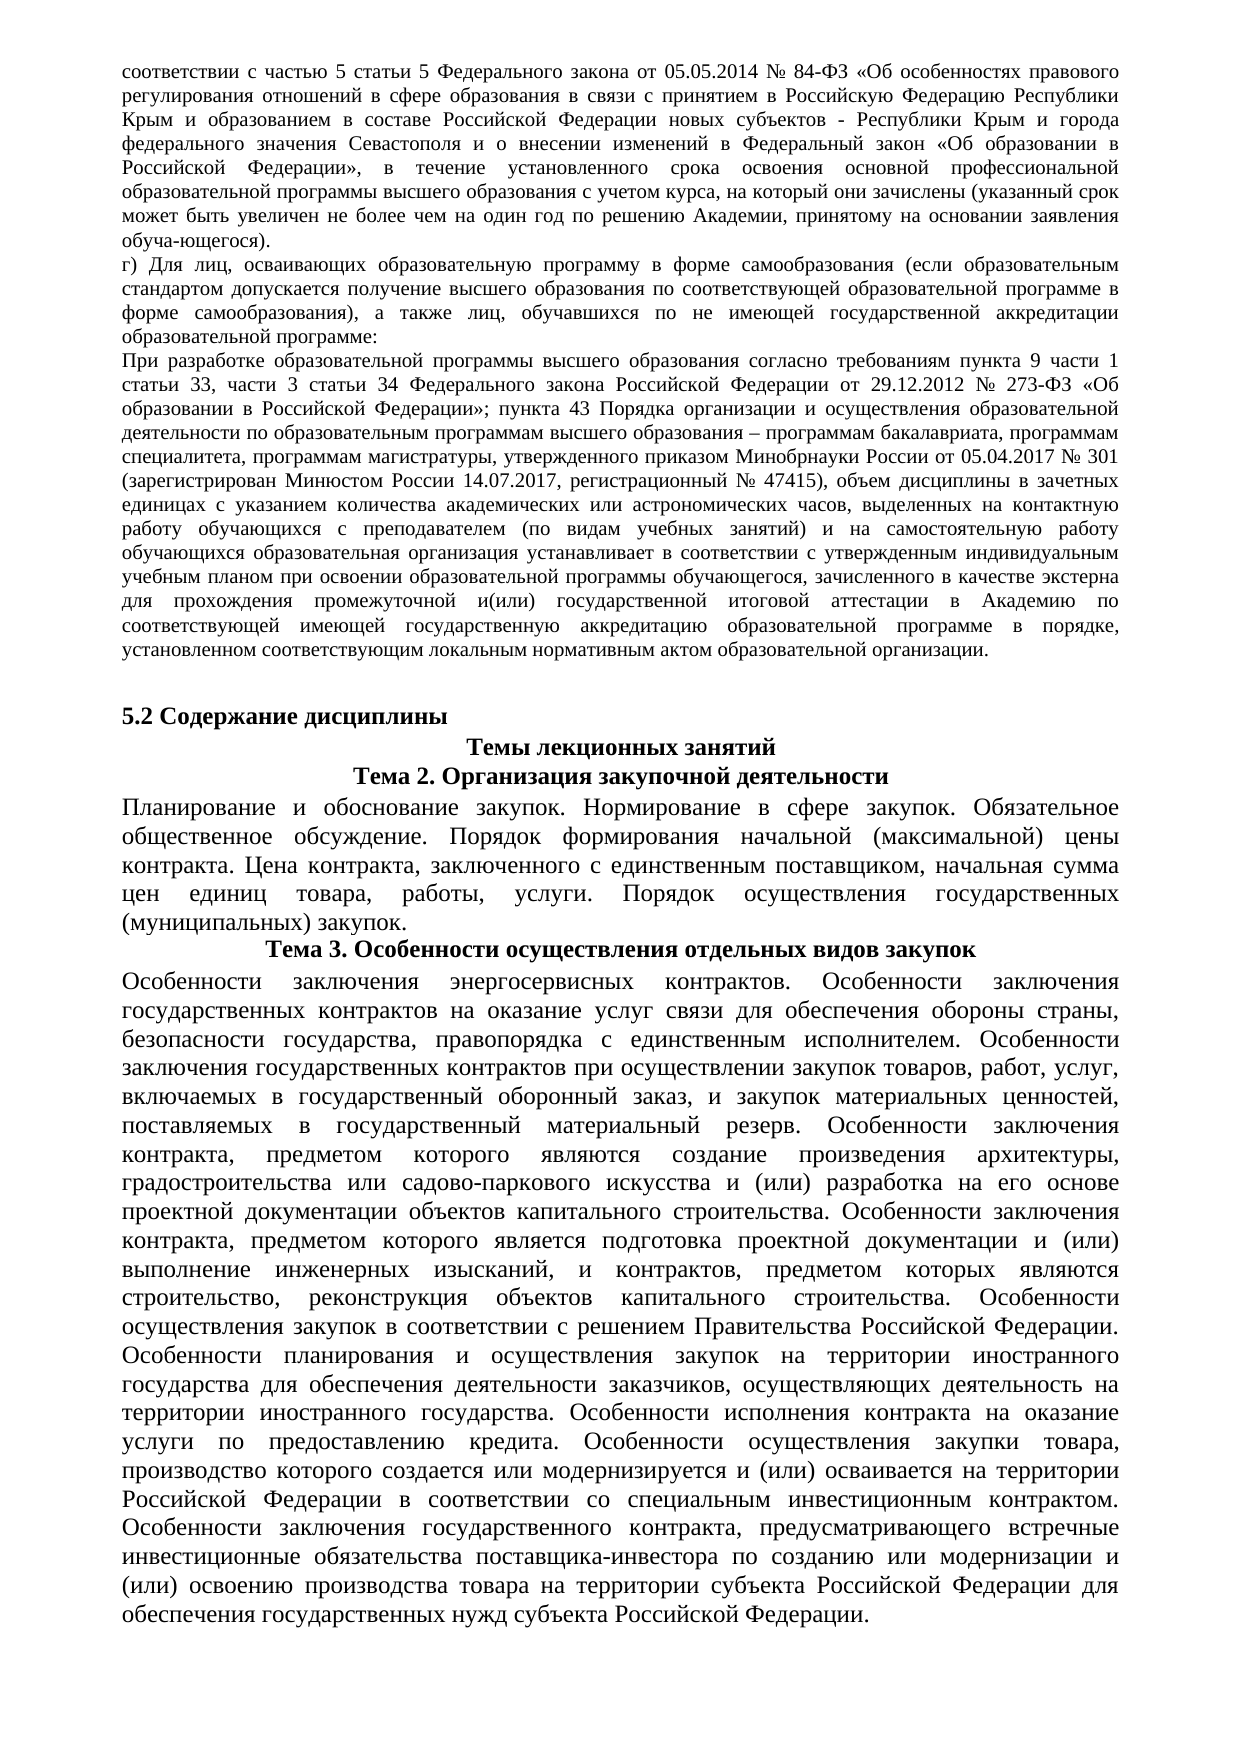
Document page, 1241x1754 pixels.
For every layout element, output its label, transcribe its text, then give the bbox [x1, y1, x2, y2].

table_header соответствии с частью 5 статьи 5 Федерального закона от 05.05.2014 № 84-ФЗ «Об особенностях правового регулирования отношений в сфере образования в связи с принятием в Российскую Федерацию Республики Крым и образованием в составе Российской Федерации новых субъектов - Республики Крым и города федерального значения Севастополя и о внесении изменений в Федеральный закон «Об образовании в Российской Федерации», в течение установленного срока освоения основной профессиональной образовательной программы высшего образования с учетом курса, на который они зачислены (указанный срок может быть увеличен не более чем на один год по решению Академии, принятому на основании заявления обуча-ющегося). г) Для лиц, осваивающих образовательную программу в форме самообразования (если образовательным стандартом допускается получение высшего образования по соответствующей образовательной программе в форме самообразования), а также лиц, обучавшихся по не имеющей государственной аккредитации образовательной программе: При разработке образовательной программы высшего образования согласно требованиям пункта 9 части 1 статьи 33, части 3 статьи 34 Федерального закона Российской Федерации от 29.12.2012 № 273-ФЗ «Об образовании в Российской Федерации»; пункта 43 Порядка организации и осуществления образовательной деятельности по образовательным программам высшего образования – программам бакалавриата, программам специалитета, программам магистратуры, утвержденного приказом Минобрнауки России от 05.04.2017 № 301 (зарегистрирован Минюстом России 14.07.2017, регистрационный № 47415), объем дисциплины в зачетных единицах с указанием количества академических или астрономических часов, выделенных на контактную работу обучающихся с преподавателем (по видам учебных занятий) и на самостоятельную работу обучающихся образовательная организация устанавливает в соответствии с утвержденным индивидуальным учебным планом при освоении образовательной программы обучающегося, зачисленного в качестве экстерна для прохождения промежуточной и(или) государственной итоговой аттестации в Академию по соответствующей имеющей государственную аккредитацию образовательной программе в порядке, установленном соответствующим локальным нормативным актом образовательной организации. [118, 59, 1124, 671]
table_cell Тема 3. Особенности осуществления отдельных видов закупок [118, 935, 1124, 966]
table_cell Особенности заключения энергосервисных контрактов. Особенности заключения государственных контрактов на оказание услуг связи для обеспечения обороны страны, безопасности государства, правопорядка с единственным исполнителем. Особенности заключения государственных контрактов при осуществлении закупок товаров, работ, услуг, включаемых в государственный оборонный заказ, и закупок материальных ценностей, поставляемых в государственный материальный резерв. Особенности заключения контракта, предметом которого являются создание произведения архитектуры, градостроительства или садово-паркового искусства и (или) разработка на его основе проектной документации объектов капитального строительства. Особенности заключения контракта, предметом которого является подготовка проектной документации и (или) выполнение инженерных изысканий, и контрактов, предметом которых являются строительство, реконструкция объектов капитального строительства. Особенности осуществления закупок в соответствии с решением Правительства Российской Федерации. Особенности планирования и осуществления закупок на территории иностранного государства для обеспечения деятельности заказчиков, осуществляющих деятельность на территории иностранного государства. Особенности исполнения контракта на оказание услуги по предоставлению кредита. Особенности осуществления закупки товара, производство которого создается или модернизируется и (или) осваивается на территории Российской Федерации в соответствии со специальным инвестиционным контрактом. Особенности заключения государственного контракта, предусматривающего встречные инвестиционные обязательства поставщика-инвестора по созданию или модернизации и (или) освоению производства товара на территории субъекта Российской Федерации для обеспечения государственных нужд субъекта Российской Федерации. [118, 966, 1124, 1644]
table_cell Темы лекционных занятий [118, 732, 1124, 761]
table_cell Тема 2. Организация закупочной деятельности [118, 761, 1124, 792]
table_cell Планирование и обоснование закупок. Нормирование в сфере закупок. Обязательное общественное обсуждение. Порядок формирования начальной (максимальной) цены контракта. Цена контракта, заключенного с единственным поставщиком, начальная сумма цен единиц товара, работы, услуги. Порядок осуществления государственных (муниципальных) закупок. [118, 792, 1124, 934]
table_cell 5.2 Содержание дисциплины [118, 671, 1124, 732]
